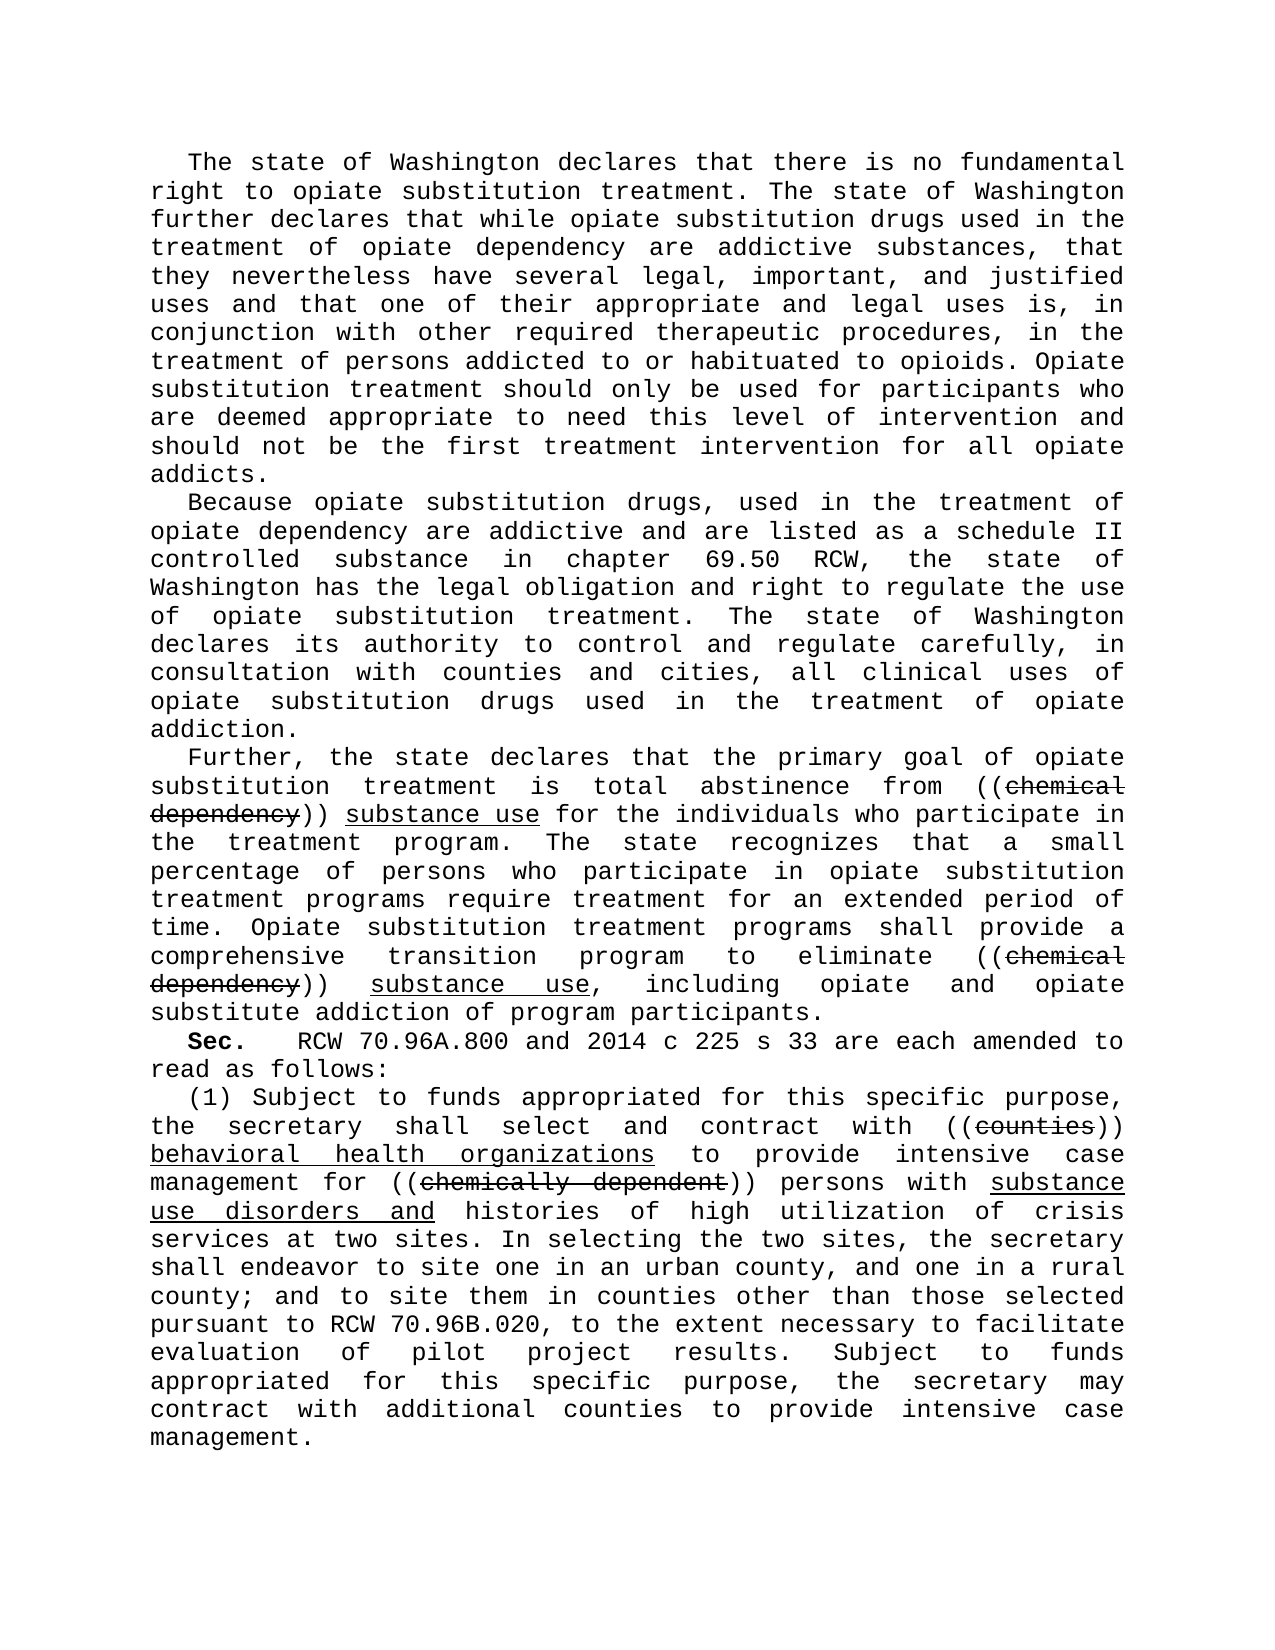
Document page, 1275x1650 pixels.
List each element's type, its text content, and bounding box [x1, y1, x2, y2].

text The state of Washington declares that there is no fundamental right to opiate substitution treatment. The state of Washington further declares that while opiate substitution drugs used in the treatment of opiate dependency are addictive substances, that they nevertheless have several legal, important, and justified uses and that one of their appropriate and legal uses is, in conjunction with other required therapeutic procedures, in the treatment of persons addicted to or habituated to opioids. Opiate substitution treatment should only be used for participants who are deemed appropriate to need this level of intervention and should not be the first treatment intervention for all opiate addicts. [150, 150, 1125, 490]
text (1) Subject to funds appropriated for this specific purpose, the secretary shall select and contract with ((counties)) behavioral health organizations to provide intensive case management for ((chemically dependent)) persons with substance use disorders and histories of high utilization of crisis services at two sites. In selecting the two sites, the secretary shall endeavor to site one in an urban county, and one in a rural county; and to site them in counties other than those selected pursuant to RCW 70.96B.020, to the extent necessary to facilitate evaluation of pilot project results. Subject to funds appropriated for this specific purpose, the secretary may contract with additional counties to provide intensive case management. [150, 1085, 1125, 1453]
text Because opiate substitution drugs, used in the treatment of opiate dependency are addictive and are listed as a schedule II controlled substance in chapter 69.50 RCW, the state of Washington has the legal obligation and right to regulate the use of opiate substitution treatment. The state of Washington declares its authority to control and regulate carefully, in consultation with counties and cities, all clinical uses of opiate substitution drugs used in the treatment of opiate addiction. [150, 490, 1125, 745]
text Further, the state declares that the primary goal of opiate substitution treatment is total abstinence from ((chemical dependency)) substance use for the individuals who participate in the treatment program. The state recognizes that a small percentage of persons who participate in opiate substitution treatment programs require treatment for an extended period of time. Opiate substitution treatment programs shall provide a comprehensive transition program to eliminate ((chemical dependency)) substance use, including opiate and opiate substitute addiction of program participants. [150, 745, 1125, 1028]
text Sec. RCW 70.96A.800 and 2014 c 225 s 33 are each amended to read as follows: [150, 1028, 1125, 1085]
